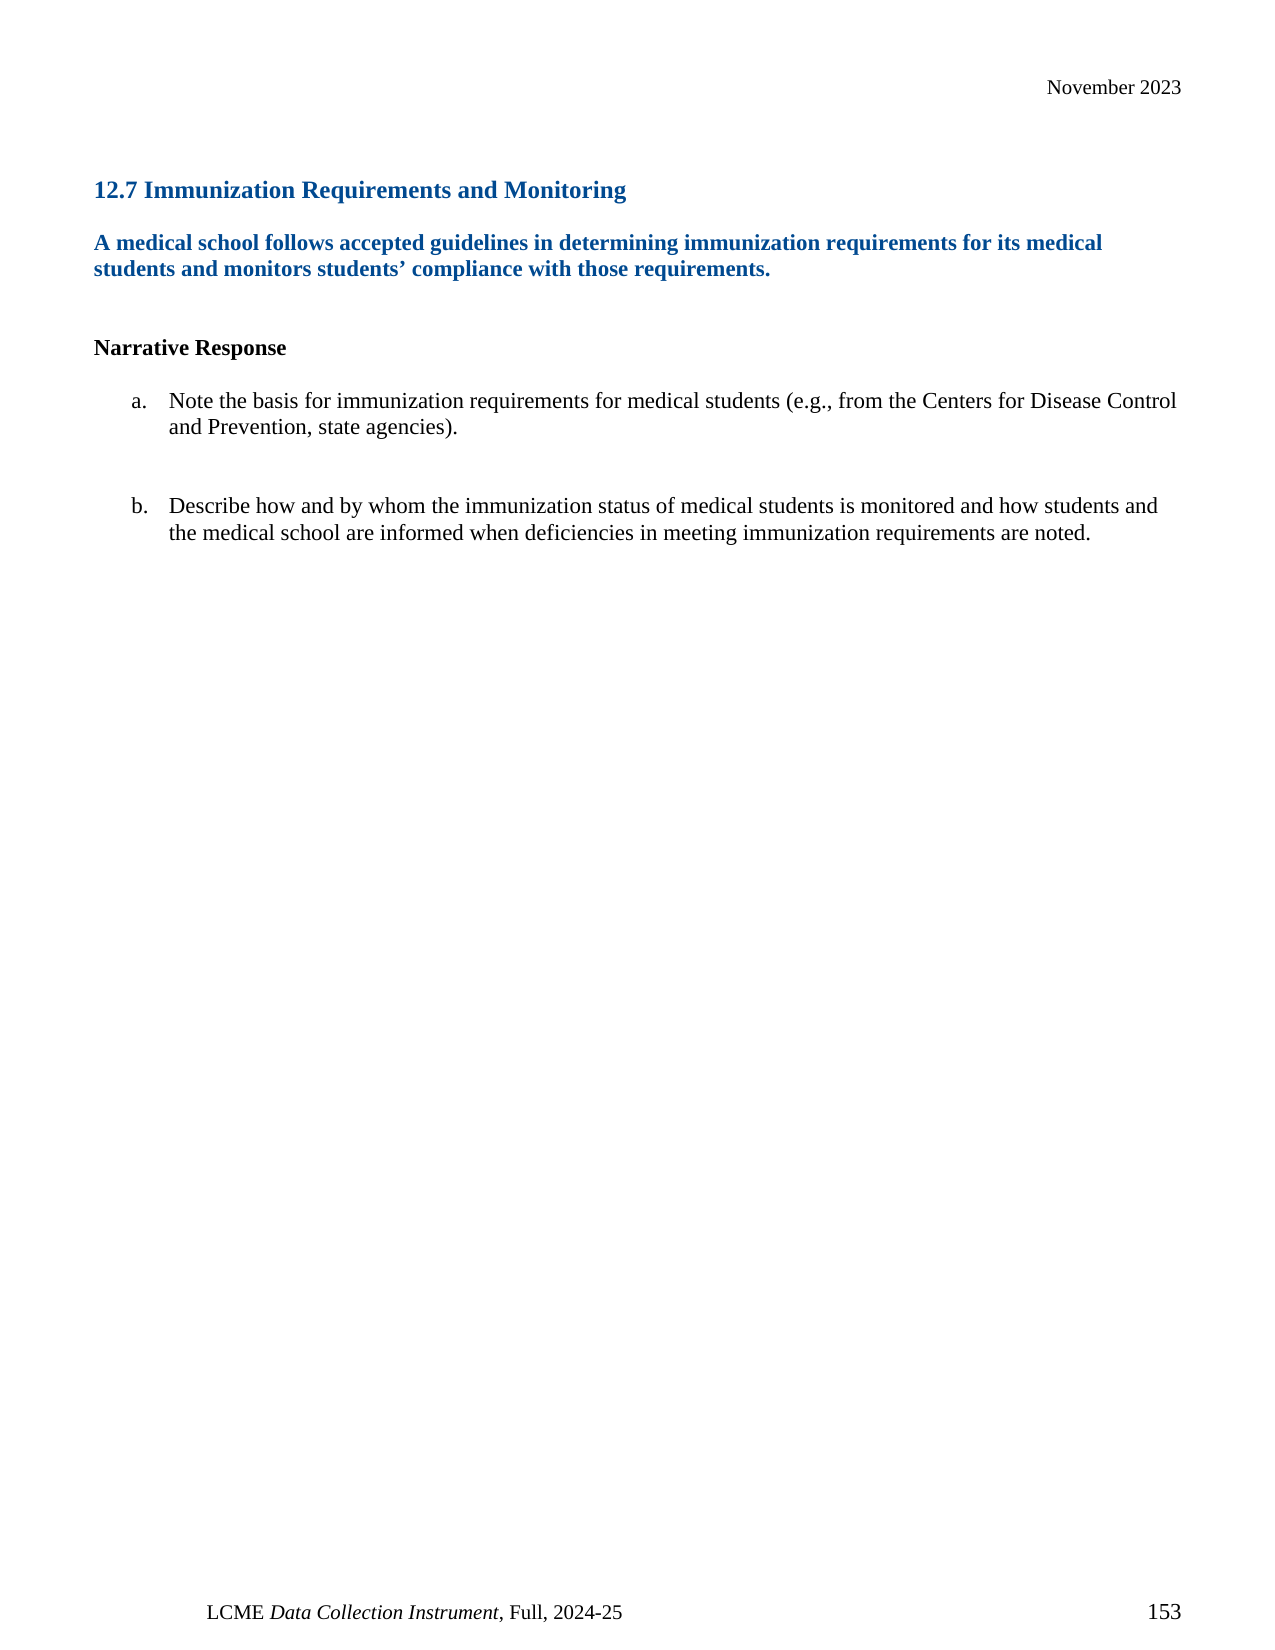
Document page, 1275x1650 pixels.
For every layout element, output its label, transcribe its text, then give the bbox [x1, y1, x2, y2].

text a. Note the basis for immunization requirements for medical students (e.g., from the Centers for Disease Control and Prevention, state agencies). [131, 387, 1181, 439]
text b. Describe how and by whom the immunization status of medical students is monitored and how students and the medical school are informed when deficiencies in meeting immunization requirements are noted. [131, 492, 1181, 545]
text A medical school follows accepted guidelines in determining immunization requirements for its medical students and monitors students’ compliance with those requirements. [94, 229, 1181, 281]
subtitle Narrative Response [94, 334, 1181, 361]
subtitle 12.7 Immunization Requirements and Monitoring [94, 175, 1181, 204]
